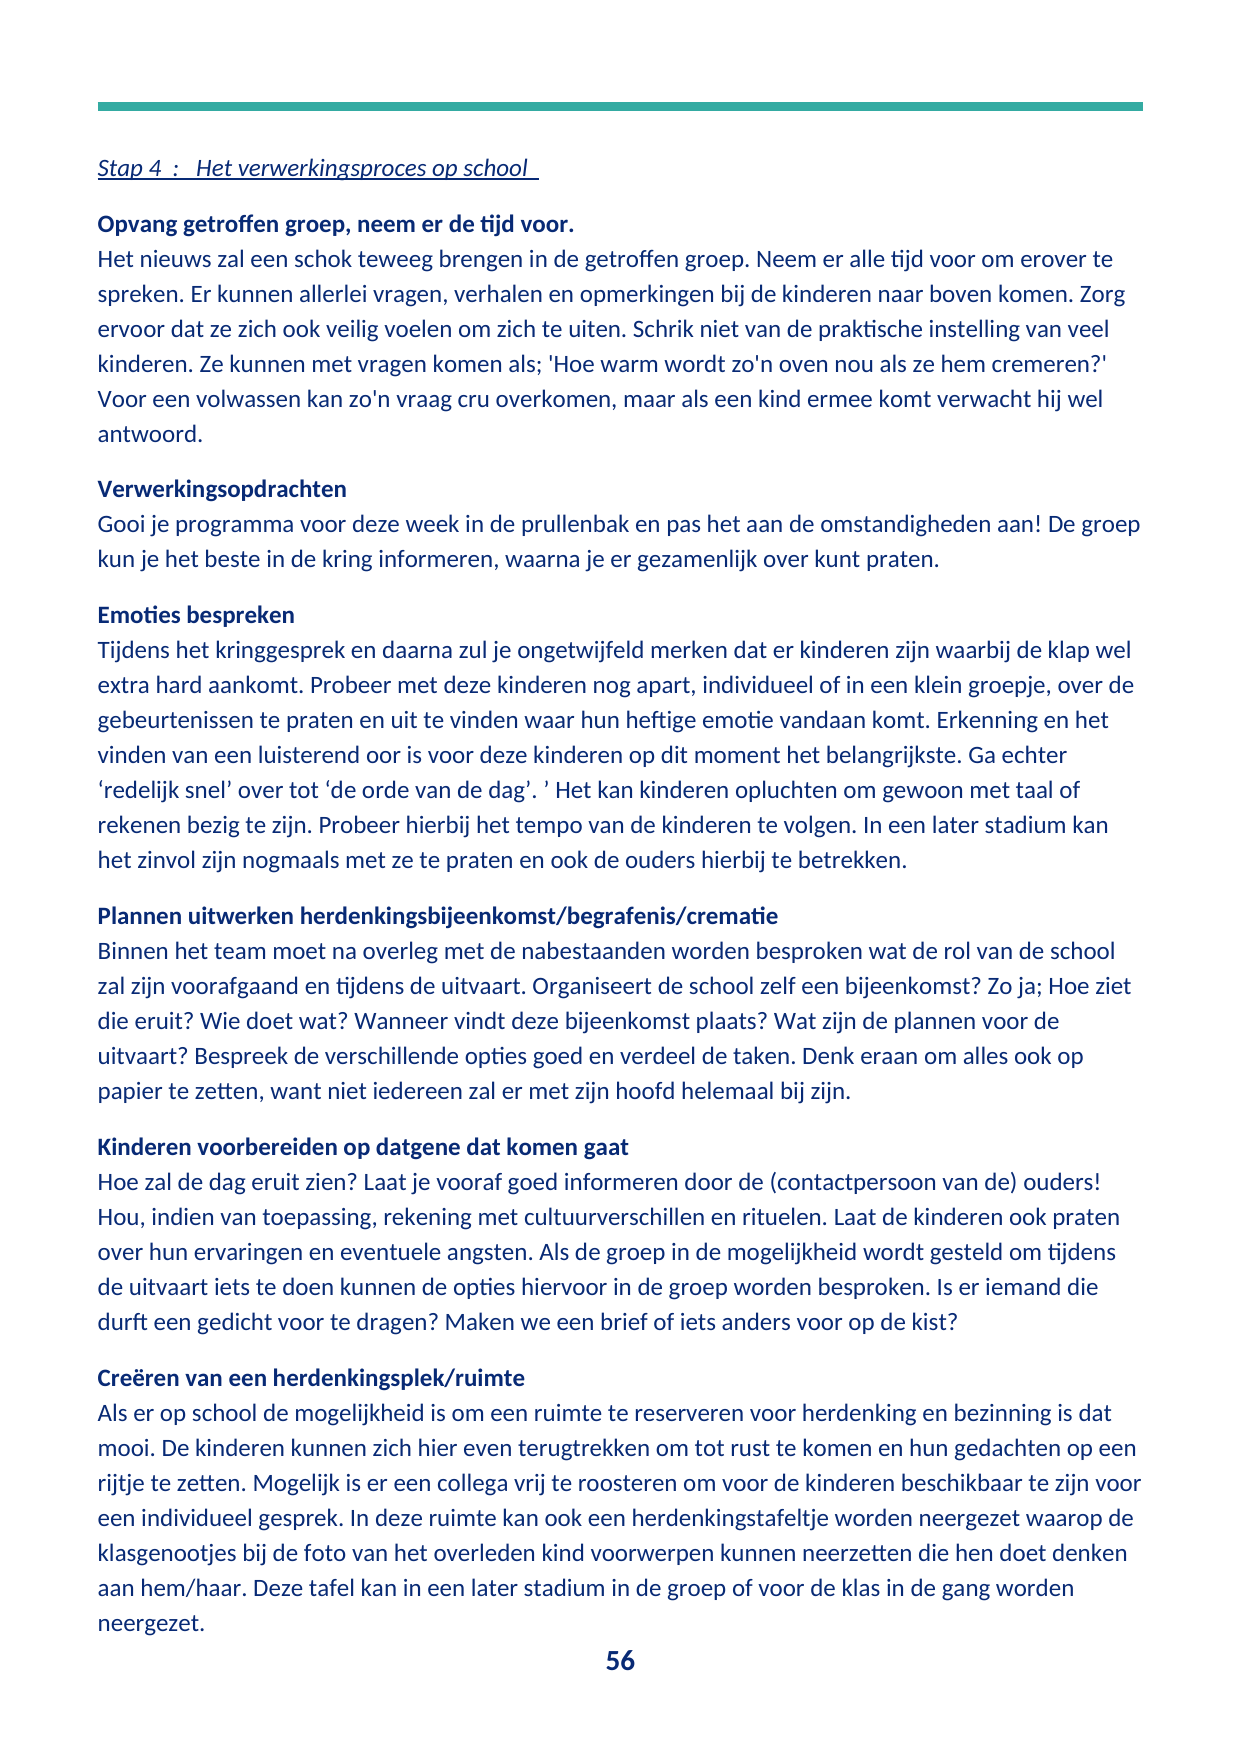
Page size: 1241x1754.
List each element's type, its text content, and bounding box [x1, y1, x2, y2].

text Plannen uitwerken herdenkingsbijeenkomst/begrafenis/crematie Binnen het team moet na overleg met de nabestaanden worden besproken wat de rol van de school zal zijn voorafgaand en tijdens de uitvaart. Organiseert de school zelf een bijeenkomst? Zo ja; Hoe ziet die eruit? Wie doet wat? Wanneer vindt deze bijeenkomst plaats? Wat zijn de plannen voor de uitvaart? Bespreek de verschillende opties goed en verdeel de taken. Denk eraan om alles ook op papier te zetten, want niet iedereen zal er met zijn hoofd helemaal bij zijn. [97, 900, 1143, 1106]
text Verwerkingsopdrachten Gooi je programma voor deze week in de prullenbak en pas het aan de omstandigheden aan! De groep kun je het beste in de kring informeren, waarna je er gezamenlijk over kunt praten. [97, 473, 1143, 574]
text Opvang getroffen groep, neem er de tijd voor. Het nieuws zal een schok teweeg brengen in de getroffen groep. Neem er alle tijd voor om erover te spreken. Er kunnen allerlei vragen, verhalen en opmerkingen bij de kinderen naar boven komen. Zorg ervoor dat ze zich ook veilig voelen om zich te uiten. Schrik niet van de praktische instelling van veel kinderen. Ze kunnen met vragen komen als; 'Hoe warm wordt zo'n oven nou als ze hem cremeren?' Voor een volwassen kan zo'n vraag cru overkomen, maar als een kind ermee komt verwacht hij wel antwoord. [97, 208, 1143, 448]
text Emoties bespreken Tijdens het kringgesprek en daarna zul je ongetwijfeld merken dat er kinderen zijn waarbij de klap wel extra hard aankomt. Probeer met deze kinderen nog apart, individueel of in een klein groepje, over de gebeurtenissen te praten en uit te vinden waar hun heftige emotie vandaan komt. Erkenning en het vinden van een luisterend oor is voor deze kinderen op dit moment het belangrijkste. Ga echter ‘redelijk snel’ over tot ‘de orde van de dag’. ’ Het kan kinderen opluchten om gewoon met taal of rekenen bezig te zijn. Probeer hierbij het tempo van de kinderen te volgen. In een later stadium kan het zinvol zijn nogmaals met ze te praten en ook de ouders hierbij te betrekken. [97, 599, 1143, 875]
text Kinderen voorbereiden op datgene dat komen gaat Hoe zal de dag eruit zien? Laat je vooraf goed informeren door de (contactpersoon van de) ouders! Hou, indien van toepassing, rekening met cultuurverschillen en rituelen. Laat de kinderen ook praten over hun ervaringen en eventuele angsten. Als de groep in de mogelijkheid wordt gesteld om tijdens de uitvaart iets te doen kunnen de opties hiervoor in de groep worden besproken. Is er iemand die durft een gedicht voor te dragen? Maken we een brief of iets anders voor op de kist? [97, 1131, 1143, 1337]
text Stap 4 : Het verwerkingsproces op school [97, 152, 1143, 182]
text Creëren van een herdenkingsplek/ruimte Als er op school de mogelijkheid is om een ruimte te reserveren voor herdenking en bezinning is dat mooi. De kinderen kunnen zich hier even terugtrekken om tot rust te komen en hun gedachten op een rijtje te zetten. Mogelijk is er een collega vrij te roosteren om voor de kinderen beschikbaar te zijn voor een individueel gesprek. In deze ruimte kan ook een herdenkingstafeltje worden neergezet waarop de klasgenootjes bij de foto van het overleden kind voorwerpen kunnen neerzetten die hen doet denken aan hem/haar. Deze tafel kan in een later stadium in de groep of voor de klas in de gang worden neergezet. [97, 1362, 1143, 1637]
